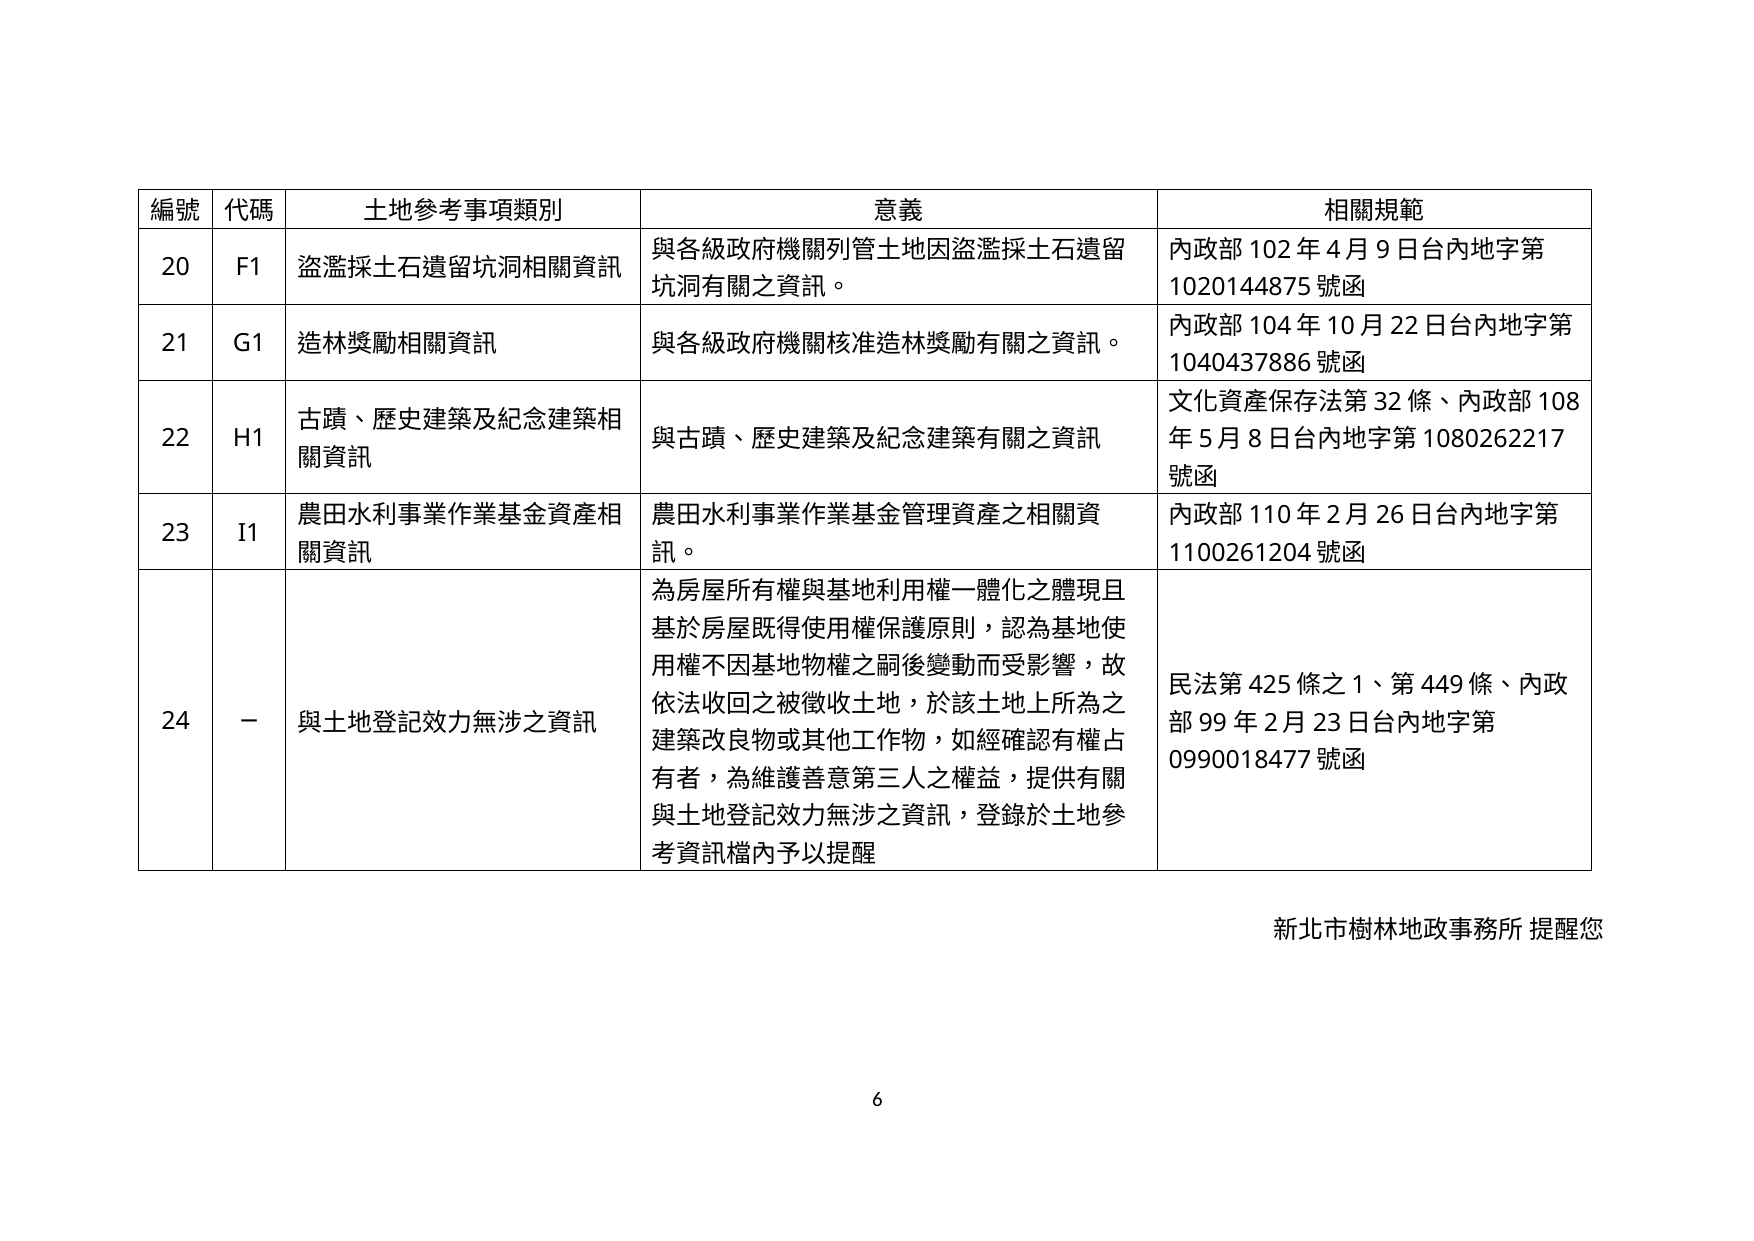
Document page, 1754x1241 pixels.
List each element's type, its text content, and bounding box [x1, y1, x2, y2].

table_cell I1 [213, 494, 285, 569]
table_cell 與土地登記效力無涉之資訊 [286, 570, 640, 870]
table_cell 農田水利事業作業基金管理資產之相關資訊。 [641, 494, 1157, 569]
table_cell 內政部104年10月22日台內地字第1040437886號函 [1158, 305, 1591, 379]
table_cell 21 [139, 305, 212, 379]
table_header 代碼 [213, 190, 285, 227]
table_cell 古蹟、歷史建築及紀念建築相關資訊 [286, 381, 640, 493]
table_header 編號 [139, 190, 212, 227]
table_cell 22 [139, 381, 212, 493]
table_cell 23 [139, 494, 212, 569]
table_header 土地參考事項類別 [286, 190, 640, 227]
table_cell 20 [139, 229, 212, 303]
table_cell 與各級政府機關核准造林獎勵有關之資訊。 [641, 305, 1157, 379]
table_cell 盜濫採土石遺留坑洞相關資訊 [286, 229, 640, 303]
table_cell 與古蹟、歷史建築及紀念建築有關之資訊 [641, 381, 1157, 493]
table_cell 內政部102年4月9日台內地字第1020144875號函 [1158, 229, 1591, 303]
table_cell 文化資產保存法第32條、內政部108年5月8日台內地字第1080262217號函 [1158, 381, 1591, 493]
table_cell H1 [213, 381, 285, 493]
table_cell 24 [139, 570, 212, 870]
table_cell 與各級政府機關列管土地因盜濫採土石遺留坑洞有關之資訊。 [641, 229, 1157, 303]
table_cell 內政部110年2月26日台內地字第1100261204號函 [1158, 494, 1591, 569]
table_cell 農田水利事業作業基金資產相關資訊 [286, 494, 640, 569]
table_cell F1 [213, 229, 285, 303]
table_cell 民法第425條之1、第449條、內政部99 年2月23日台內地字第0990018477號函 [1158, 570, 1591, 870]
table_cell 造林獎勵相關資訊 [286, 305, 640, 379]
table_cell ─ [213, 570, 285, 870]
table_header 相關規範 [1158, 190, 1591, 227]
table_header 意義 [641, 190, 1157, 227]
table_cell G1 [213, 305, 285, 379]
table_cell 為房屋所有權與基地利用權一體化之體現且基於房屋既得使用權保護原則，認為基地使用權不因基地物權之嗣後變動而受影響，故依法收回之被徵收土地，於該土地上所為之建築改良物或其他工作物，如經確認有權占有者，為維護善意第三人之權益，提供有關與土地登記效力無涉之資訊，登錄於土地參考資訊檔內予以提醒 [641, 570, 1157, 870]
text 新北市樹林地政事務所 提醒您 [150, 909, 1604, 946]
